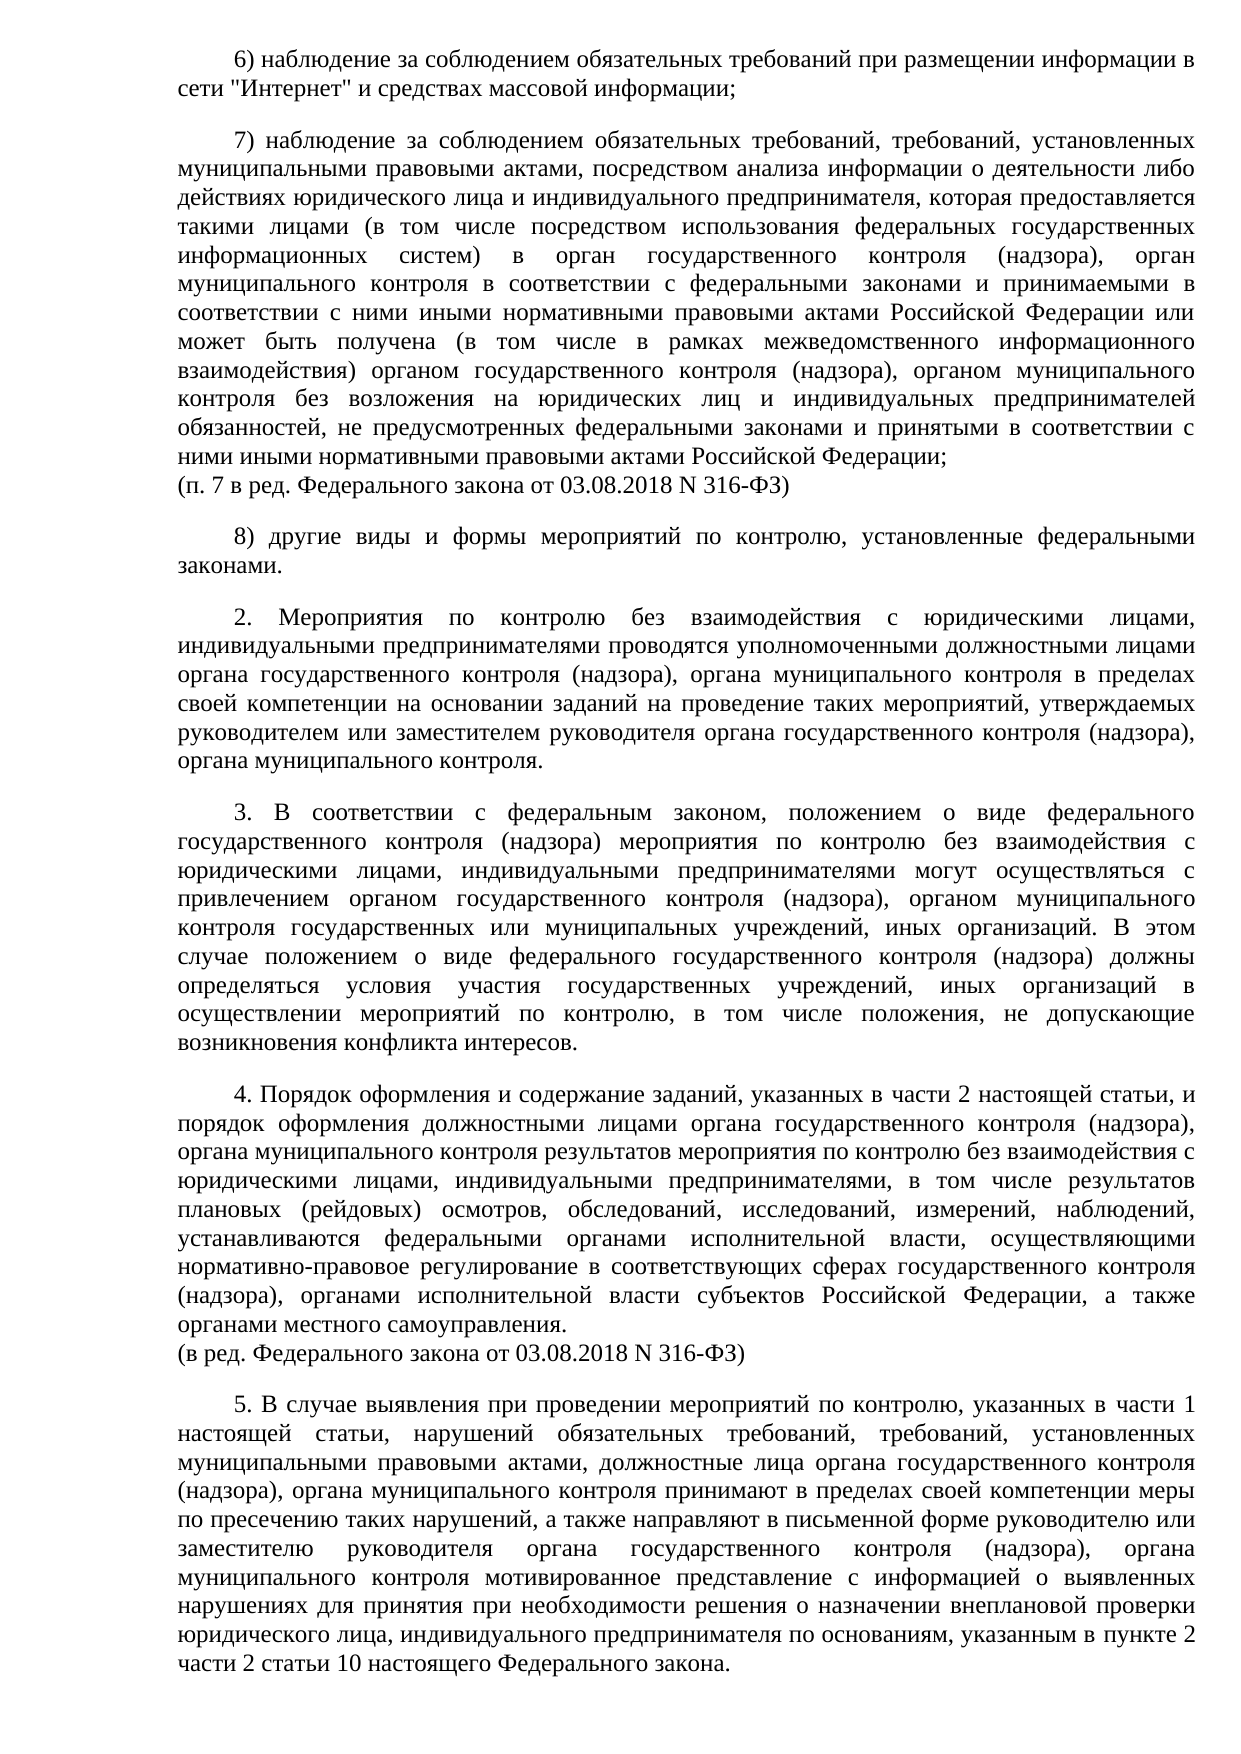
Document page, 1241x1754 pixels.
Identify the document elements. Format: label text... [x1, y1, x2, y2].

text 2. Мероприятия по контролю без взаимодействия с юридическими лицами, индивидуальными предпринимателями проводятся уполномоченными должностными лицами органа государственного контроля (надзора), органа муниципального контроля в пределах своей компетенции на основании заданий на проведение таких мероприятий, утверждаемых руководителем или заместителем руководителя органа государственного контроля (надзора), органа муниципального контроля. [177, 602, 1196, 774]
text (в ред. Федерального закона от 03.08.2018 N 316-ФЗ) [177, 1338, 1196, 1366]
text 8) другие виды и формы мероприятий по контролю, установленные федеральными законами. [177, 521, 1196, 579]
text 3. В соответствии с федеральным законом, положением о виде федерального государственного контроля (надзора) мероприятия по контролю без взаимодействия с юридическими лицами, индивидуальными предпринимателями могут осуществляться с привлечением органом государственного контроля (надзора), органом муниципального контроля государственных или муниципальных учреждений, иных организаций. В этом случае положением о виде федерального государственного контроля (надзора) должны определяться условия участия государственных учреждений, иных организаций в осуществлении мероприятий по контролю, в том числе положения, не допускающие возникновения конфликта интересов. [177, 797, 1196, 1056]
text 5. В случае выявления при проведении мероприятий по контролю, указанных в части 1 настоящей статьи, нарушений обязательных требований, требований, установленных муниципальными правовыми актами, должностные лица органа государственного контроля (надзора), органа муниципального контроля принимают в пределах своей компетенции меры по пресечению таких нарушений, а также направляют в письменной форме руководителю или заместителю руководителя органа государственного контроля (надзора), органа муниципального контроля мотивированное представление с информацией о выявленных нарушениях для принятия при необходимости решения о назначении внеплановой проверки юридического лица, индивидуального предпринимателя по основаниям, указанным в пункте 2 части 2 статьи 10 настоящего Федерального закона. [177, 1389, 1196, 1677]
text 6) наблюдение за соблюдением обязательных требований при размещении информации в сети "Интернет" и средствах массовой информации; [177, 44, 1196, 102]
text (п. 7 в ред. Федерального закона от 03.08.2018 N 316-ФЗ) [177, 470, 1196, 498]
text 4. Порядок оформления и содержание заданий, указанных в части 2 настоящей статьи, и порядок оформления должностными лицами органа государственного контроля (надзора), органа муниципального контроля результатов мероприятия по контролю без взаимодействия с юридическими лицами, индивидуальными предпринимателями, в том числе результатов плановых (рейдовых) осмотров, обследований, исследований, измерений, наблюдений, устанавливаются федеральными органами исполнительной власти, осуществляющими нормативно-правовое регулирование в соответствующих сферах государственного контроля (надзора), органами исполнительной власти субъектов Российской Федерации, а также органами местного самоуправления. [177, 1079, 1196, 1338]
text 7) наблюдение за соблюдением обязательных требований, требований, установленных муниципальными правовыми актами, посредством анализа информации о деятельности либо действиях юридического лица и индивидуального предпринимателя, которая предоставляется такими лицами (в том числе посредством использования федеральных государственных информационных систем) в орган государственного контроля (надзора), орган муниципального контроля в соответствии с федеральными законами и принимаемыми в соответствии с ними иными нормативными правовыми актами Российской Федерации или может быть получена (в том числе в рамках межведомственного информационного взаимодействия) органом государственного контроля (надзора), органом муниципального контроля без возложения на юридических лиц и индивидуальных предпринимателей обязанностей, не предусмотренных федеральными законами и принятыми в соответствии с ними иными нормативными правовыми актами Российской Федерации; [177, 125, 1196, 470]
